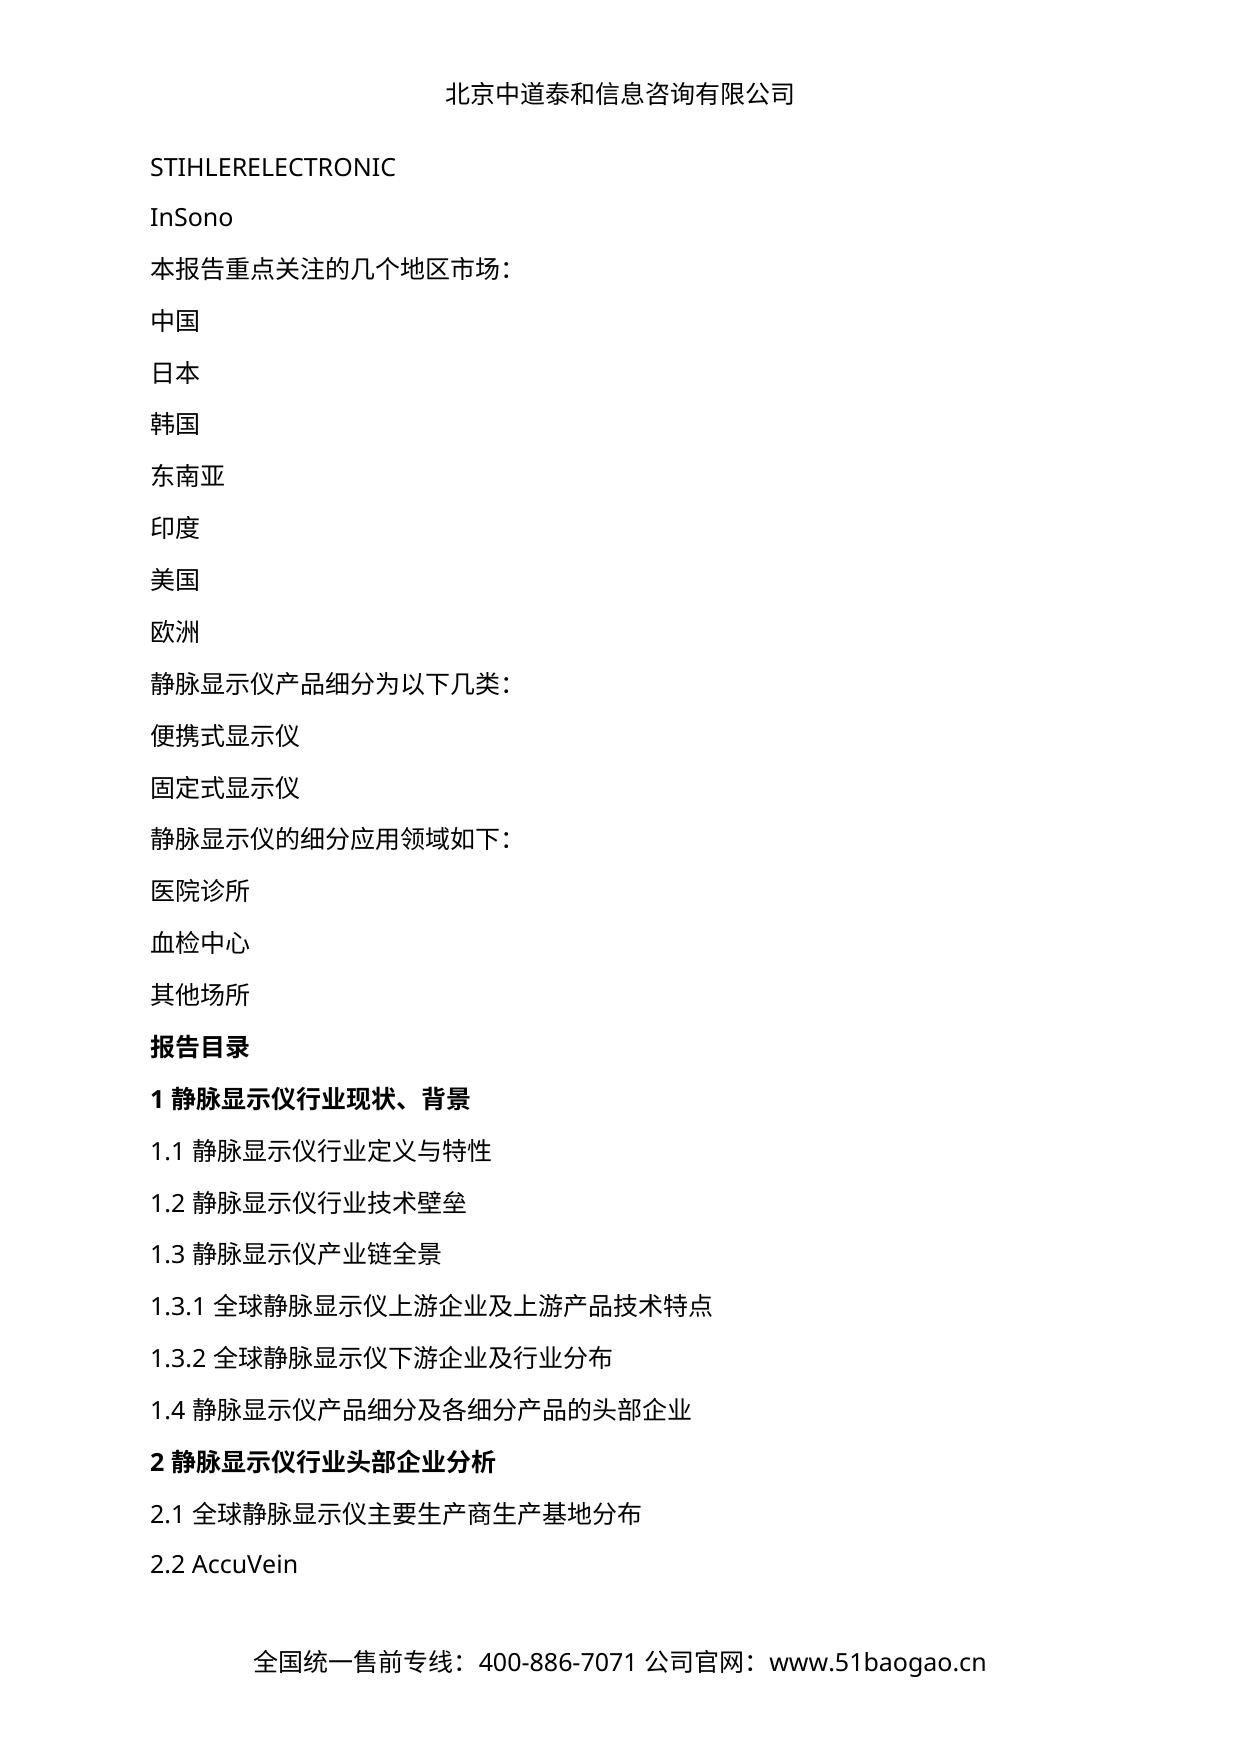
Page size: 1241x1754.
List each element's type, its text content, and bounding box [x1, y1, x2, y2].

text 美国 [150, 561, 1090, 597]
text 日本 [150, 353, 1090, 389]
text 固定式显示仪 [150, 768, 1090, 804]
text 其他场所 [150, 976, 1090, 1012]
text 1.1 静脉显示仪行业定义与特性 [150, 1131, 1090, 1167]
text 便携式显示仪 [150, 716, 1090, 752]
text 1.3.1 全球静脉显示仪上游企业及上游产品技术特点 [150, 1287, 1090, 1323]
text 1.3 静脉显示仪产业链全景 [150, 1235, 1090, 1271]
text 静脉显示仪产品细分为以下几类： [150, 664, 1090, 701]
text 2 静脉显示仪行业头部企业分析 [150, 1442, 1090, 1479]
text 本报告重点关注的几个地区市场： [150, 249, 1090, 286]
text STIHLERELECTRONIC [150, 150, 1090, 184]
text 1 静脉显示仪行业现状、背景 [150, 1079, 1090, 1116]
text 报告目录 [150, 1027, 1090, 1064]
text 医院诊所 [150, 872, 1090, 908]
text 欧洲 [150, 612, 1090, 649]
text 2.1 全球静脉显示仪主要生产商生产基地分布 [150, 1494, 1090, 1531]
text 印度 [150, 509, 1090, 545]
text 1.2 静脉显示仪行业技术壁垒 [150, 1183, 1090, 1219]
text 1.4 静脉显示仪产品细分及各细分产品的头部企业 [150, 1391, 1090, 1427]
text InSono [150, 200, 1090, 234]
text 中国 [150, 301, 1090, 337]
text 2.2 AccuVein [150, 1546, 1090, 1580]
text 东南亚 [150, 457, 1090, 493]
text 1.3.2 全球静脉显示仪下游企业及行业分布 [150, 1339, 1090, 1375]
text 韩国 [150, 405, 1090, 441]
text 血检中心 [150, 924, 1090, 960]
text 静脉显示仪的细分应用领域如下： [150, 820, 1090, 856]
